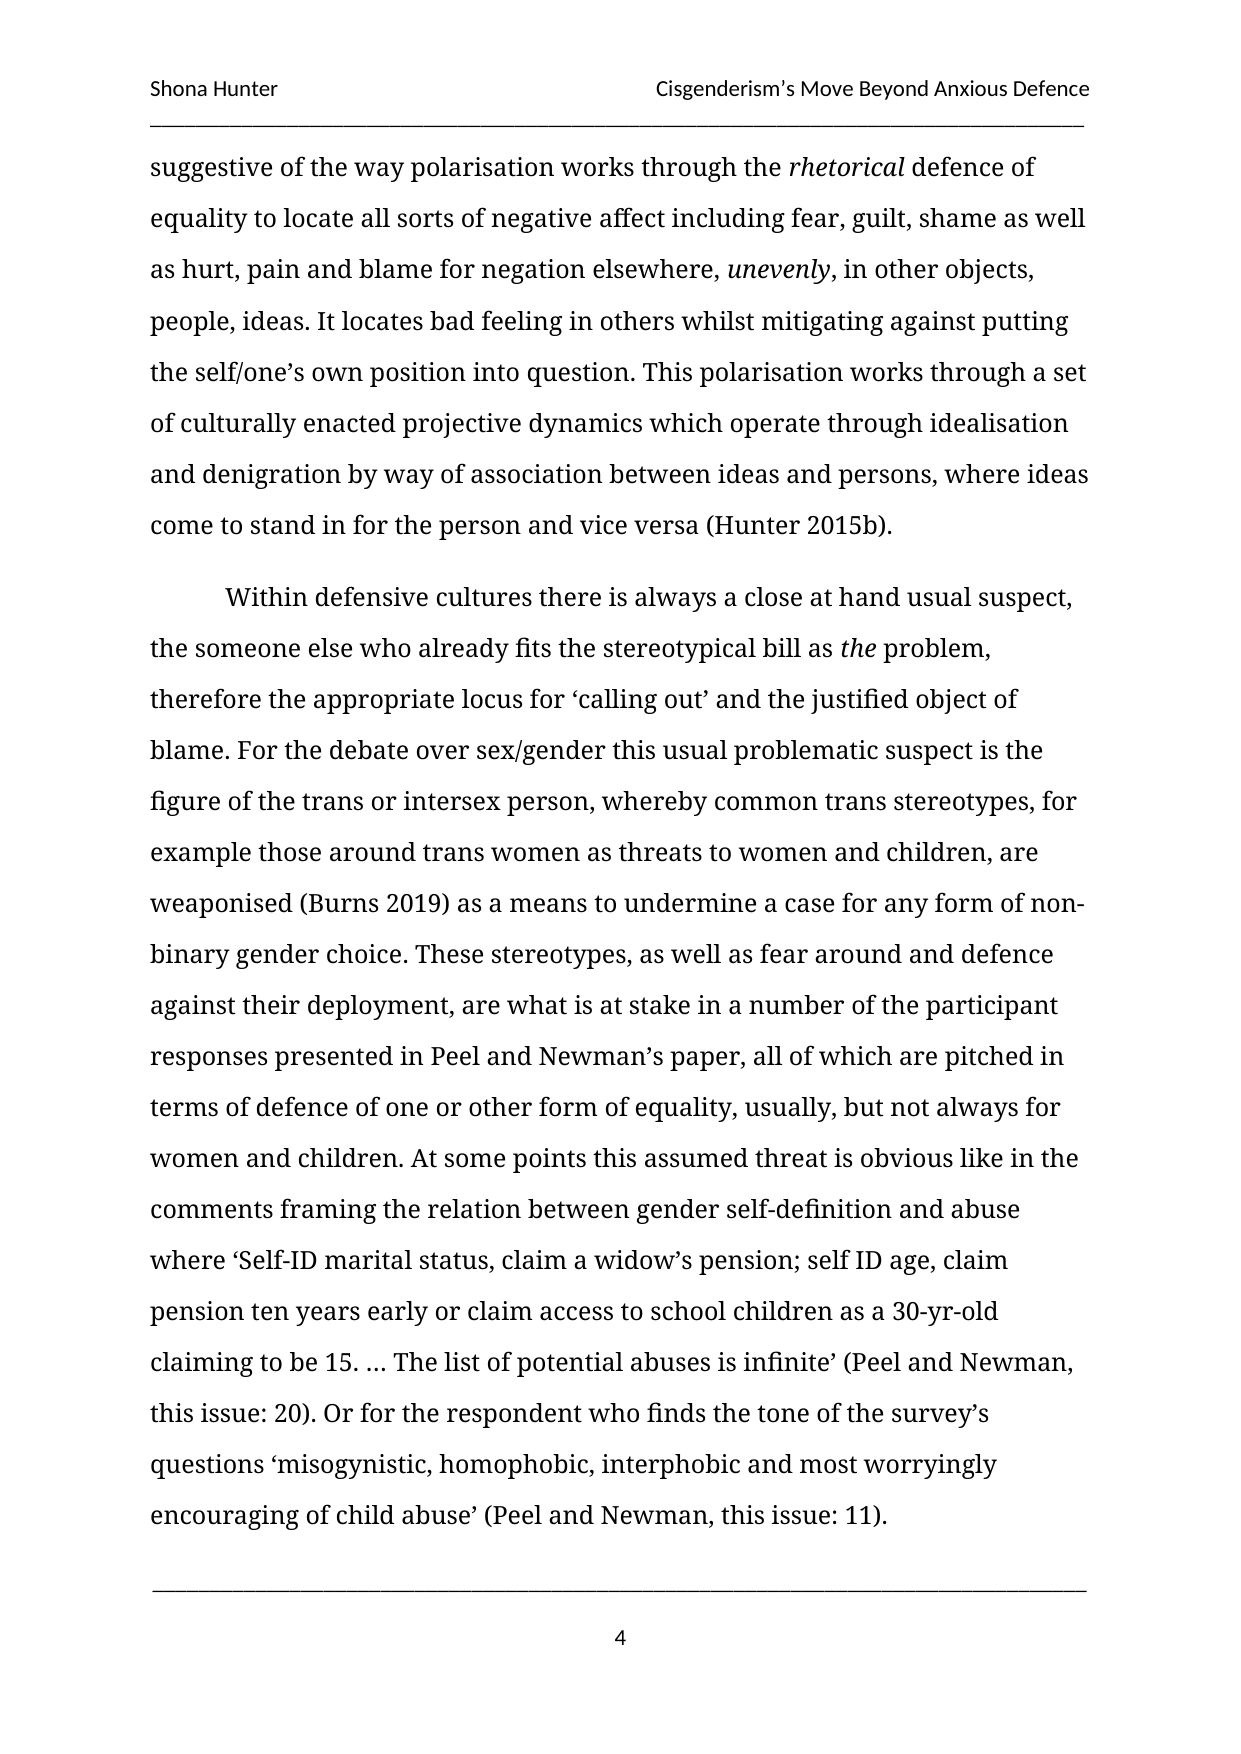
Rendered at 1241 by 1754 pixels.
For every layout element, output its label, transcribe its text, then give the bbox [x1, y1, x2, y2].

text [150, 150, 1090, 541]
text Within defensive cultures there is always a close at hand usual suspect, the someone else who already fits the stereotypical bill as the problem, therefore the appropriate locus for ‘calling out’ and the justified object of blame. For the debate over sex/gender this usual problematic suspect is the figure of the trans or intersex person, whereby common trans stereotypes, for example those around trans women as threats to women and children, are weaponised (Burns 2019) as a means to undermine a case for any form of non-binary gender choice. These stereotypes, as well as fear around and defence against their deployment, are what is at stake in a number of the participant responses presented in Peel and Newman’s paper, all of which are pitched in terms of defence of one or other form of equality, usually, but not always for women and children. At some points this assumed threat is obvious like in the comments framing the relation between gender self-definition and abuse where ‘Self-ID marital status, claim a widow’s pension; self ID age, claim pension ten years early or claim access to school children as a 30-yr-old claiming to be 15. … The list of potential abuses is infinite’ (Peel and Newman, this issue: 20). Or for the respondent who finds the tone of the survey’s questions ‘misogynistic, homophobic, interphobic and most worryingly encouraging of child abuse’ (Peel and Newman, this issue: 11). [150, 579, 1090, 1532]
